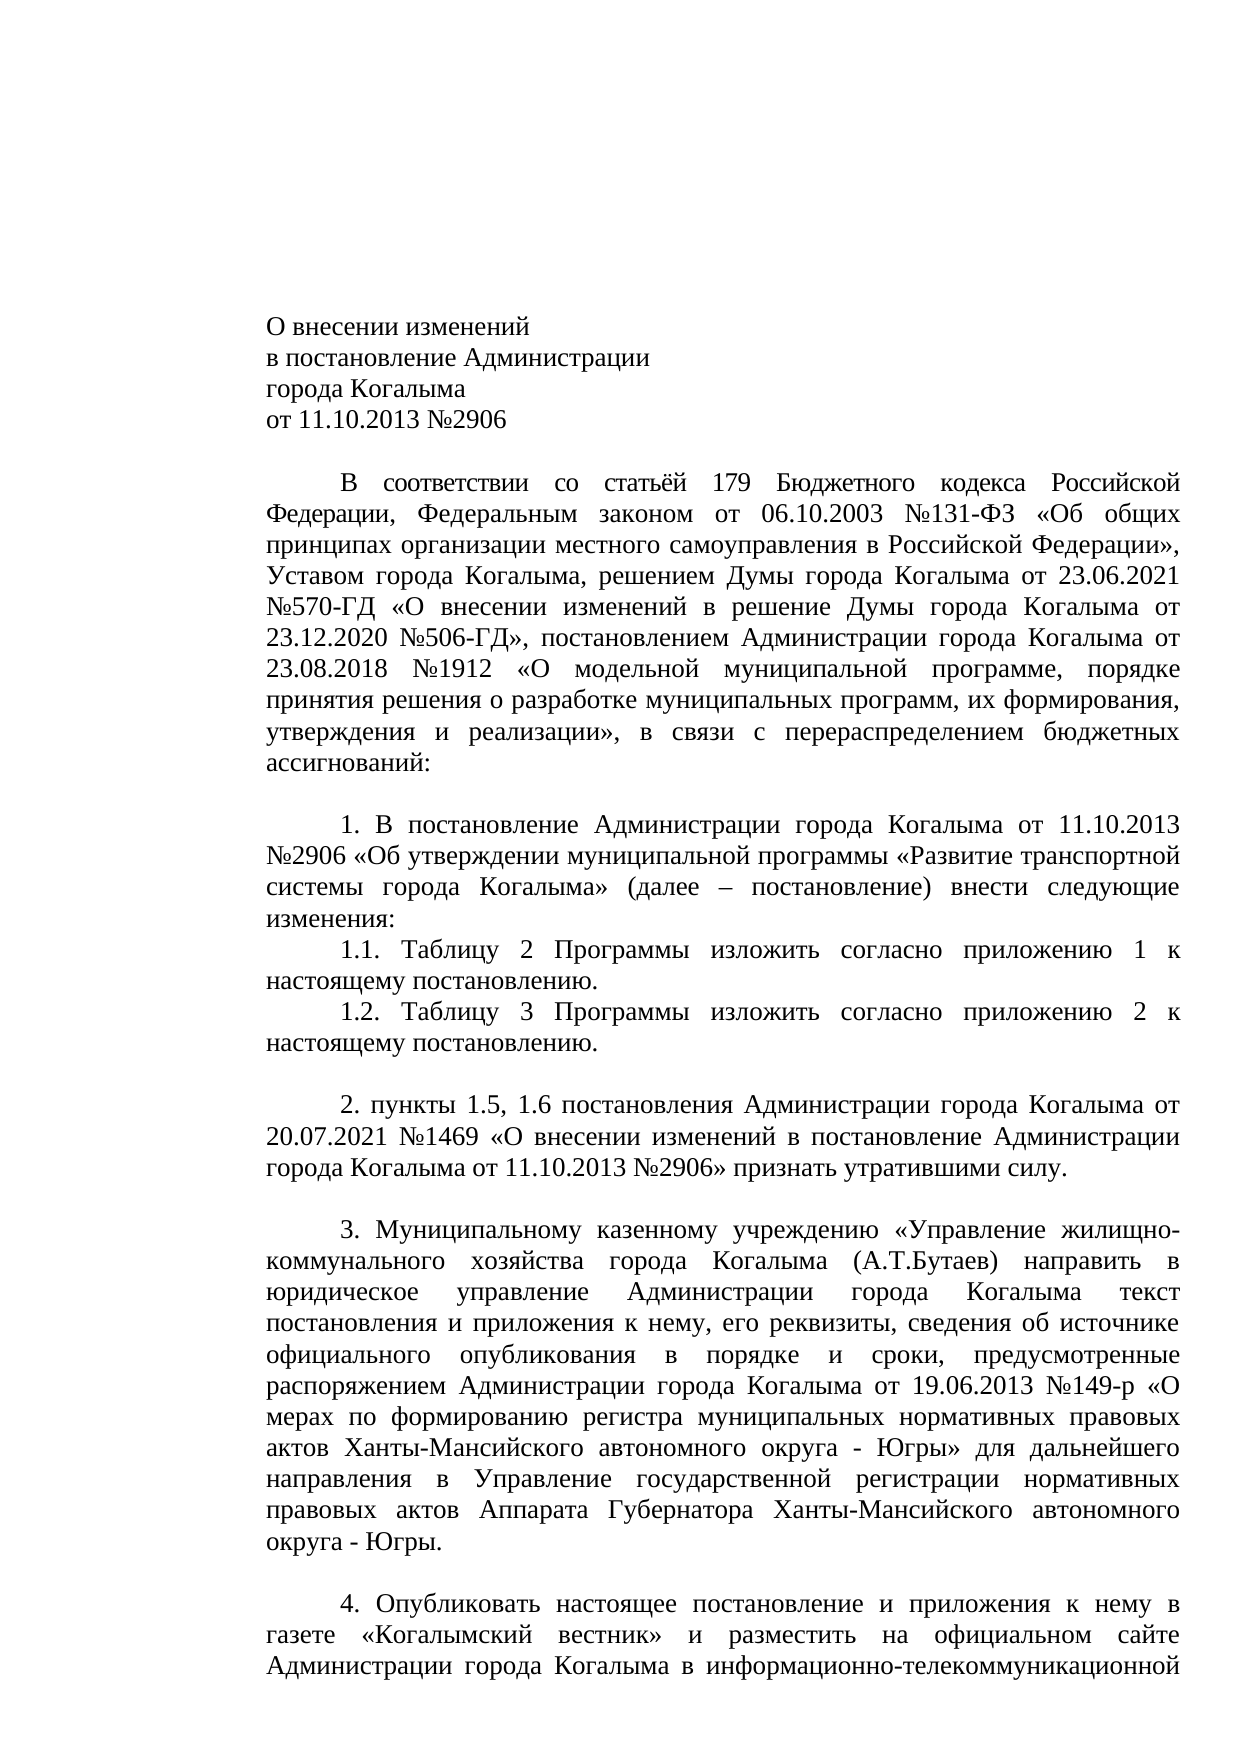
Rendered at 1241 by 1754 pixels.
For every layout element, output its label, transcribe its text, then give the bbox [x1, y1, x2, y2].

text от 11.10.2013 №2906 [266, 403, 1181, 434]
text города Когалыма [266, 372, 1181, 403]
text в постановление Администрации [266, 341, 1181, 372]
text О внесении изменений [266, 310, 1181, 341]
text 2. пункты 1.5, 1.6 постановления Администрации города Когалыма от 20.07.2021 №1469 «О внесении изменений в постановление Администрации города Когалыма от 11.10.2013 №2906» признать утратившими силу. [266, 1088, 1181, 1182]
text В соответствии со статьёй 179 Бюджетного кодекса Российской Федерации, Федеральным законом от 06.10.2003 №131-ФЗ «Об общих принципах организации местного самоуправления в Российской Федерации», Уставом города Когалыма, решением Думы города Когалыма от 23.06.2021 №570-ГД «О внесении изменений в решение Думы города Когалыма от 23.12.2020 №506-ГД», постановлением Администрации города Когалыма от 23.08.2018 №1912 «О модельной муниципальной программе, порядке принятия решения о разработке муниципальных программ, их формирования, утверждения и реализации», в связи с перераспределением бюджетных ассигнований: [266, 466, 1181, 777]
text 3. Муниципальному казенному учреждению «Управление жилищно-коммунального хозяйства города Когалыма (А.Т.Бутаев) направить в юридическое управление Администрации города Когалыма текст постановления и приложения к нему, его реквизиты, сведения об источнике официального опубликования в порядке и сроки, предусмотренные распоряжением Администрации города Когалыма от 19.06.2013 №149-р «О мерах по формированию регистра муниципальных нормативных правовых актов Ханты-Мансийского автономного округа - Югры» для дальнейшего направления в Управление государственной регистрации нормативных правовых актов Аппарата Губернатора Ханты-Мансийского автономного округа - Югры. [266, 1213, 1181, 1556]
list 1. В постановление Администрации города Когалыма от 11.10.2013 №2906 «Об утверждении муниципальной программы «Развитие транспортной системы города Когалыма» (далее – постановление) внести следующие изменения: [266, 808, 1181, 933]
text 1.2. Таблицу 3 Программы изложить согласно приложению 2 к настоящему постановлению. [266, 995, 1181, 1057]
text 1.1. Таблицу 2 Программы изложить согласно приложению 1 к настоящему постановлению. [266, 933, 1181, 995]
